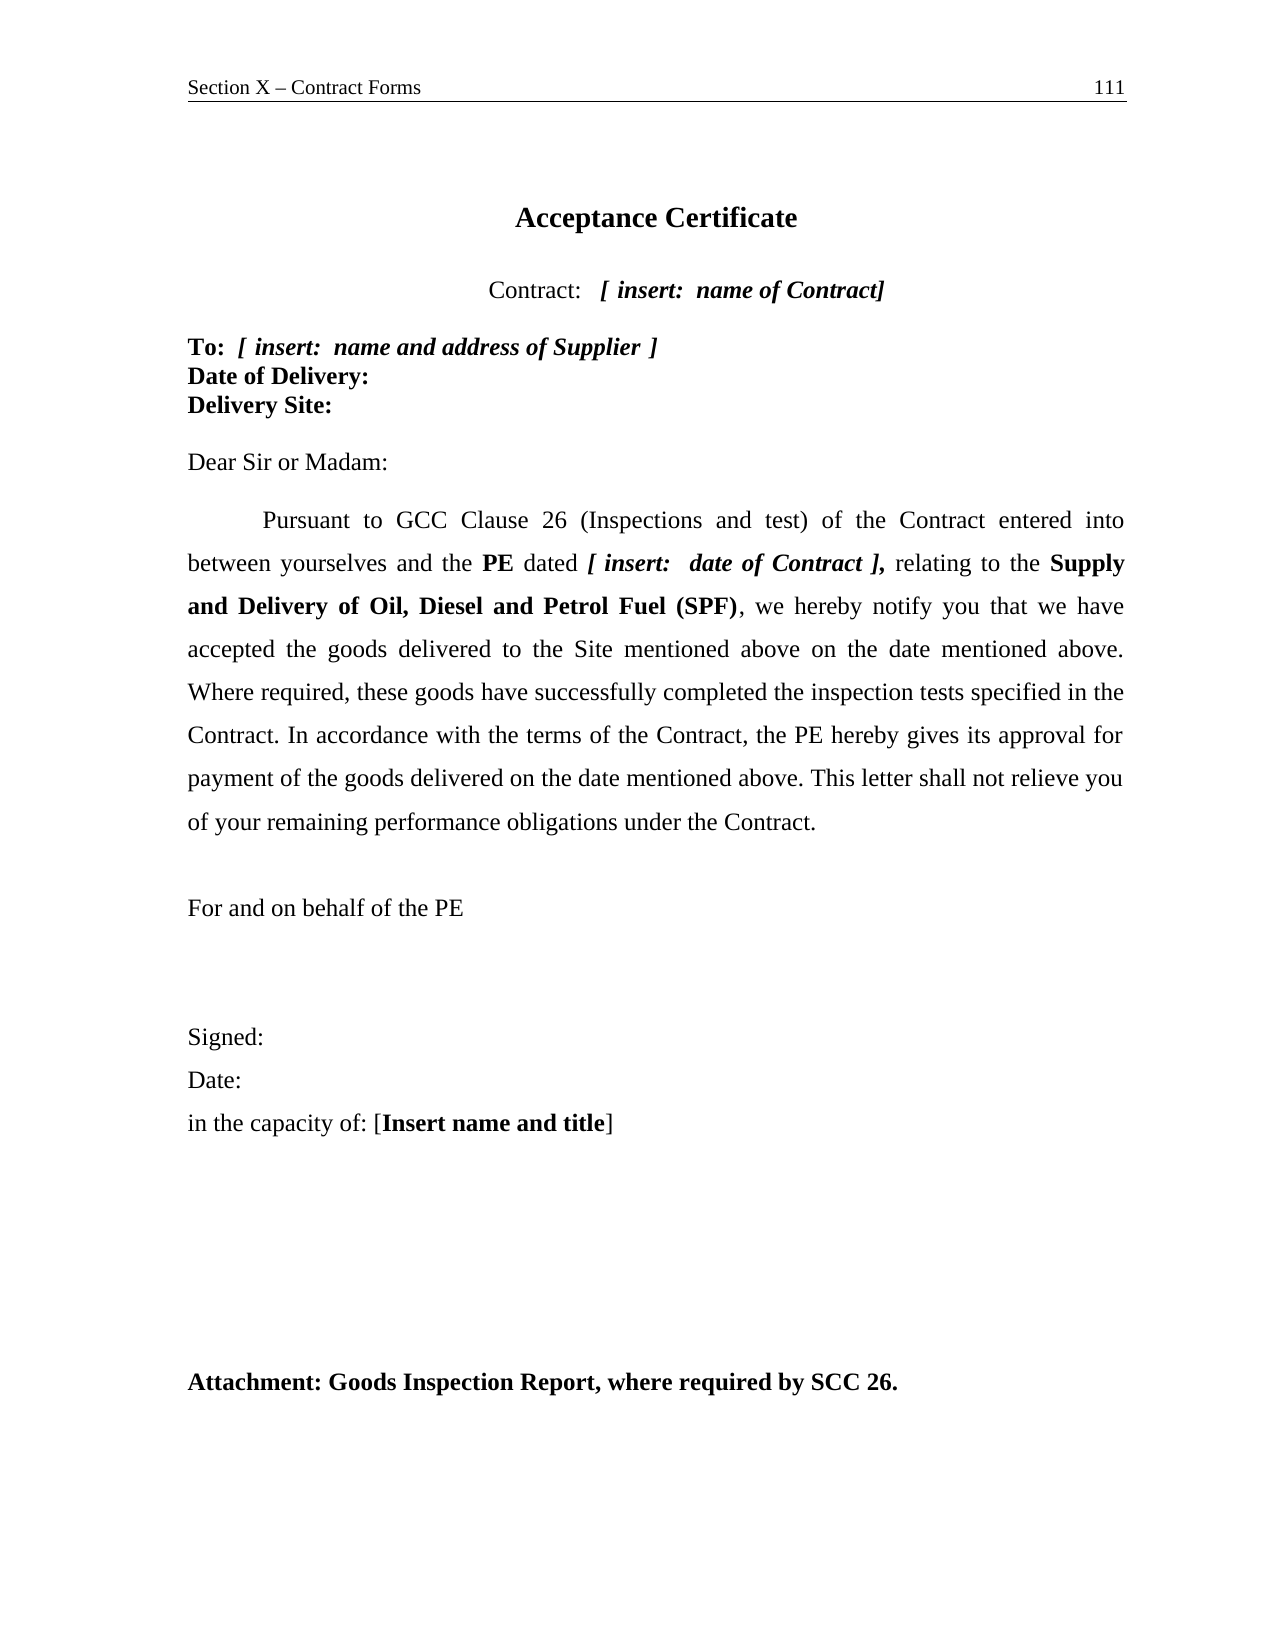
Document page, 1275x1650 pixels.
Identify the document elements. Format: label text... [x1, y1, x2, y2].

text Delivery Site: [187, 390, 1125, 418]
text Acceptance Certificate [187, 200, 1125, 233]
text Date of Delivery: [187, 361, 1125, 390]
text Contract: [ insert: name of Contract] [187, 275, 1125, 303]
text Signed: [187, 1022, 1125, 1051]
text Dear Sir or Madam: [187, 447, 1125, 476]
text Pursuant to GCC Clause 26 (Inspections and test) of the Contract entered into between yourselves and the PE dated [ insert: date of Contract ], relating to the Supply and Delivery of Oil, Diesel and Petrol Fuel (SPF), we hereby notify you that we have accepted the goods delivered to the Site mentioned above on the date mentioned above. Where required, these goods have successfully completed the inspection tests specified in the Contract. In accordance with the terms of the Contract, the PE hereby gives its approval for payment of the goods delivered on the date mentioned above. This letter shall not relieve you of your remaining performance obligations under the Contract. [187, 505, 1125, 835]
text To: [ insert: name and address of Supplier ] [187, 332, 1125, 361]
text in the capacity of: [Insert name and title] [187, 1108, 1125, 1137]
text Attachment: Goods Inspection Report, where required by SCC 26. [187, 1367, 1125, 1396]
text For and on behalf of the PE [187, 893, 1125, 922]
text Date: [187, 1065, 1125, 1094]
